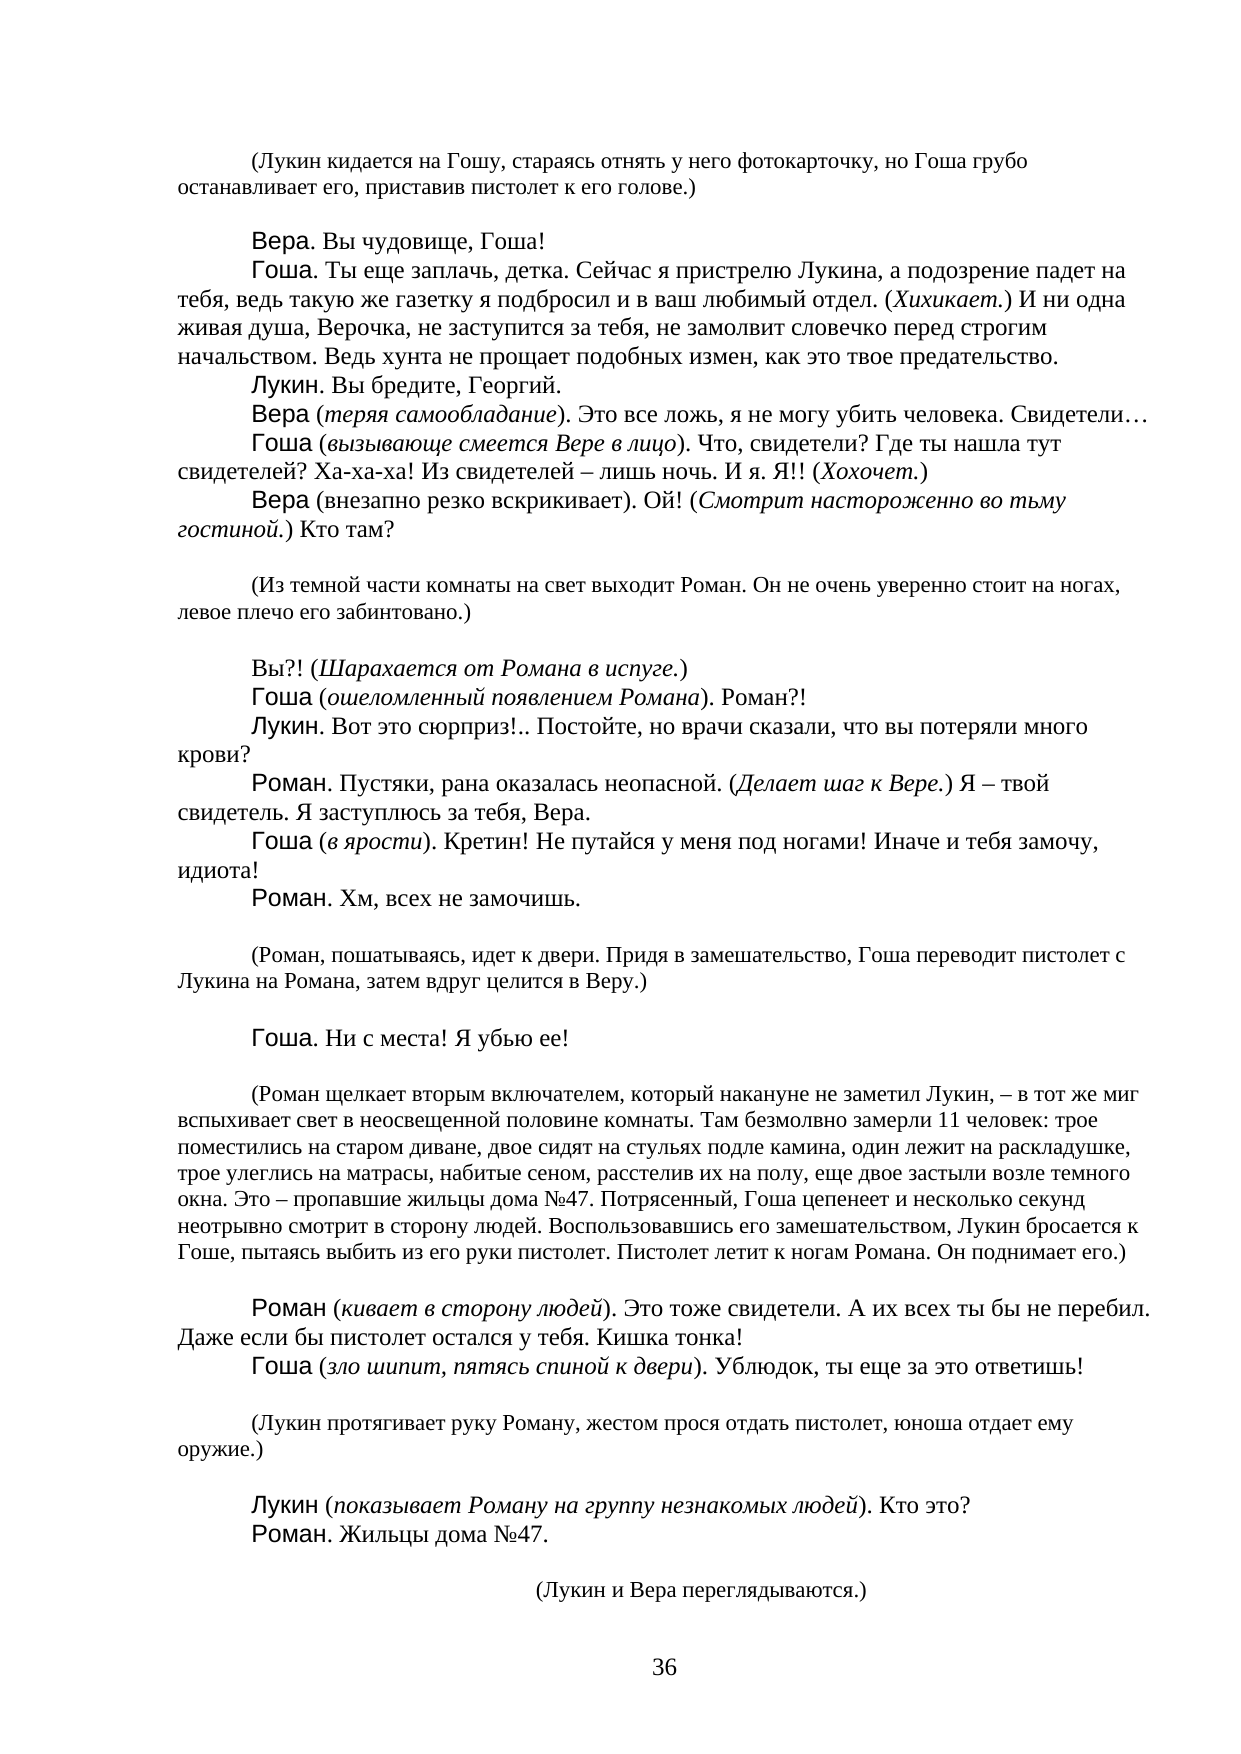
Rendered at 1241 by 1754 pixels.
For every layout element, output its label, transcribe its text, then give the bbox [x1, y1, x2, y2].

text (Роман, пошатываясь, идет к двери. Придя в замешательство, Гоша переводит пистолет с Лукина на Романа, затем вдруг целится в Веру.) [177, 941, 1152, 994]
text (Лукин и Вера переглядываются.) [177, 1576, 1152, 1603]
text Гоша (в ярости). Кретин! Не путайся у меня под ногами! Иначе и тебя замочу, идиота! [177, 826, 1152, 883]
text Роман. Жильцы дома №47. [177, 1519, 1152, 1548]
text Лукин. Вы бредите, Георгий. [177, 370, 1152, 399]
text Гоша (зло шипит, пятясь спиной к двери). Ублюдок, ты еще за это ответишь! [177, 1351, 1152, 1380]
text Роман. Хм, всех не замочишь. [177, 883, 1152, 912]
text (Лукин кидается на Гошу, стараясь отнять у него фотокарточку, но Гоша грубо останавливает его, приставив пистолет к его голове.) [177, 147, 1152, 199]
text Гоша (вызывающе смеется Вере в лицо). Что, свидетели? Где ты нашла тут свидетелей? Ха-ха-ха! Из свидетелей – лишь ночь. И я. Я!! (Хохочет.) [177, 428, 1152, 485]
text Вера. Вы чудовище, Гоша! [177, 226, 1152, 255]
text (Из темной части комнаты на свет выходит Роман. Он не очень уверенно стоит на ногах, левое плечо его забинтовано.) [177, 572, 1152, 624]
text Вера (теряя самообладание). Это все ложь, я не могу убить человека. Свидетели… [177, 399, 1152, 428]
text Гоша. Ты еще заплачь, детка. Сейчас я пристрелю Лукина, а подозрение падет на тебя, ведь такую же газетку я подбросил и в ваш любимый отдел. (Хихикает.) И ни одна живая душа, Верочка, не заступится за тебя, не замолвит словечко перед строгим начальством. Ведь хунта не прощает подобных измен, как это твое предательство. [177, 255, 1152, 370]
text Лукин. Вот это сюрприз!.. Постойте, но врачи сказали, что вы потеряли много крови? [177, 711, 1152, 768]
text Роман (кивает в сторону людей). Это тоже свидетели. А их всех ты бы не перебил. Даже если бы пистолет остался у тебя. Кишка тонка! [177, 1293, 1152, 1351]
text Вера (внезапно резко вскрикивает). Ой! (Смотрит настороженно во тьму гостиной.) Кто там? [177, 485, 1152, 543]
text (Лукин протягивает руку Роману, жестом прося отдать пистолет, юноша отдает ему оружие.) [177, 1408, 1152, 1461]
text Гоша. Ни с места! Я убью ее! [177, 1022, 1152, 1051]
text Лукин (показывает Роману на группу незнакомых людей). Кто это? [177, 1490, 1152, 1519]
text Вы?! (Шарахается от Романа в испуге.) [177, 653, 1152, 682]
text (Роман щелкает вторым включателем, который накануне не заметил Лукин, – в тот же миг вспыхивает свет в неосвещенной половине комнаты. Там безмолвно замерли 11 человек: трое поместились на старом диване, двое сидят на стульях подле камина, один лежит на раскладушке, трое улеглись на матрасы, набитые сеном, расстелив их на полу, еще двое застыли возле темного окна. Это – пропавшие жильцы дома №47. Потрясенный, Гоша цепенеет и несколько секунд неотрывно смотрит в сторону людей. Воспользовавшись его замешательством, Лукин бросается к Гоше, пытаясь выбить из его руки пистолет. Пистолет летит к ногам Романа. Он поднимает его.) [177, 1080, 1152, 1264]
text Роман. Пустяки, рана оказалась неопасной. (Делает шаг к Вере.) Я – твой свидетель. Я заступлюсь за тебя, Вера. [177, 768, 1152, 826]
text Гоша (ошеломленный появлением Романа). Роман?! [177, 682, 1152, 711]
